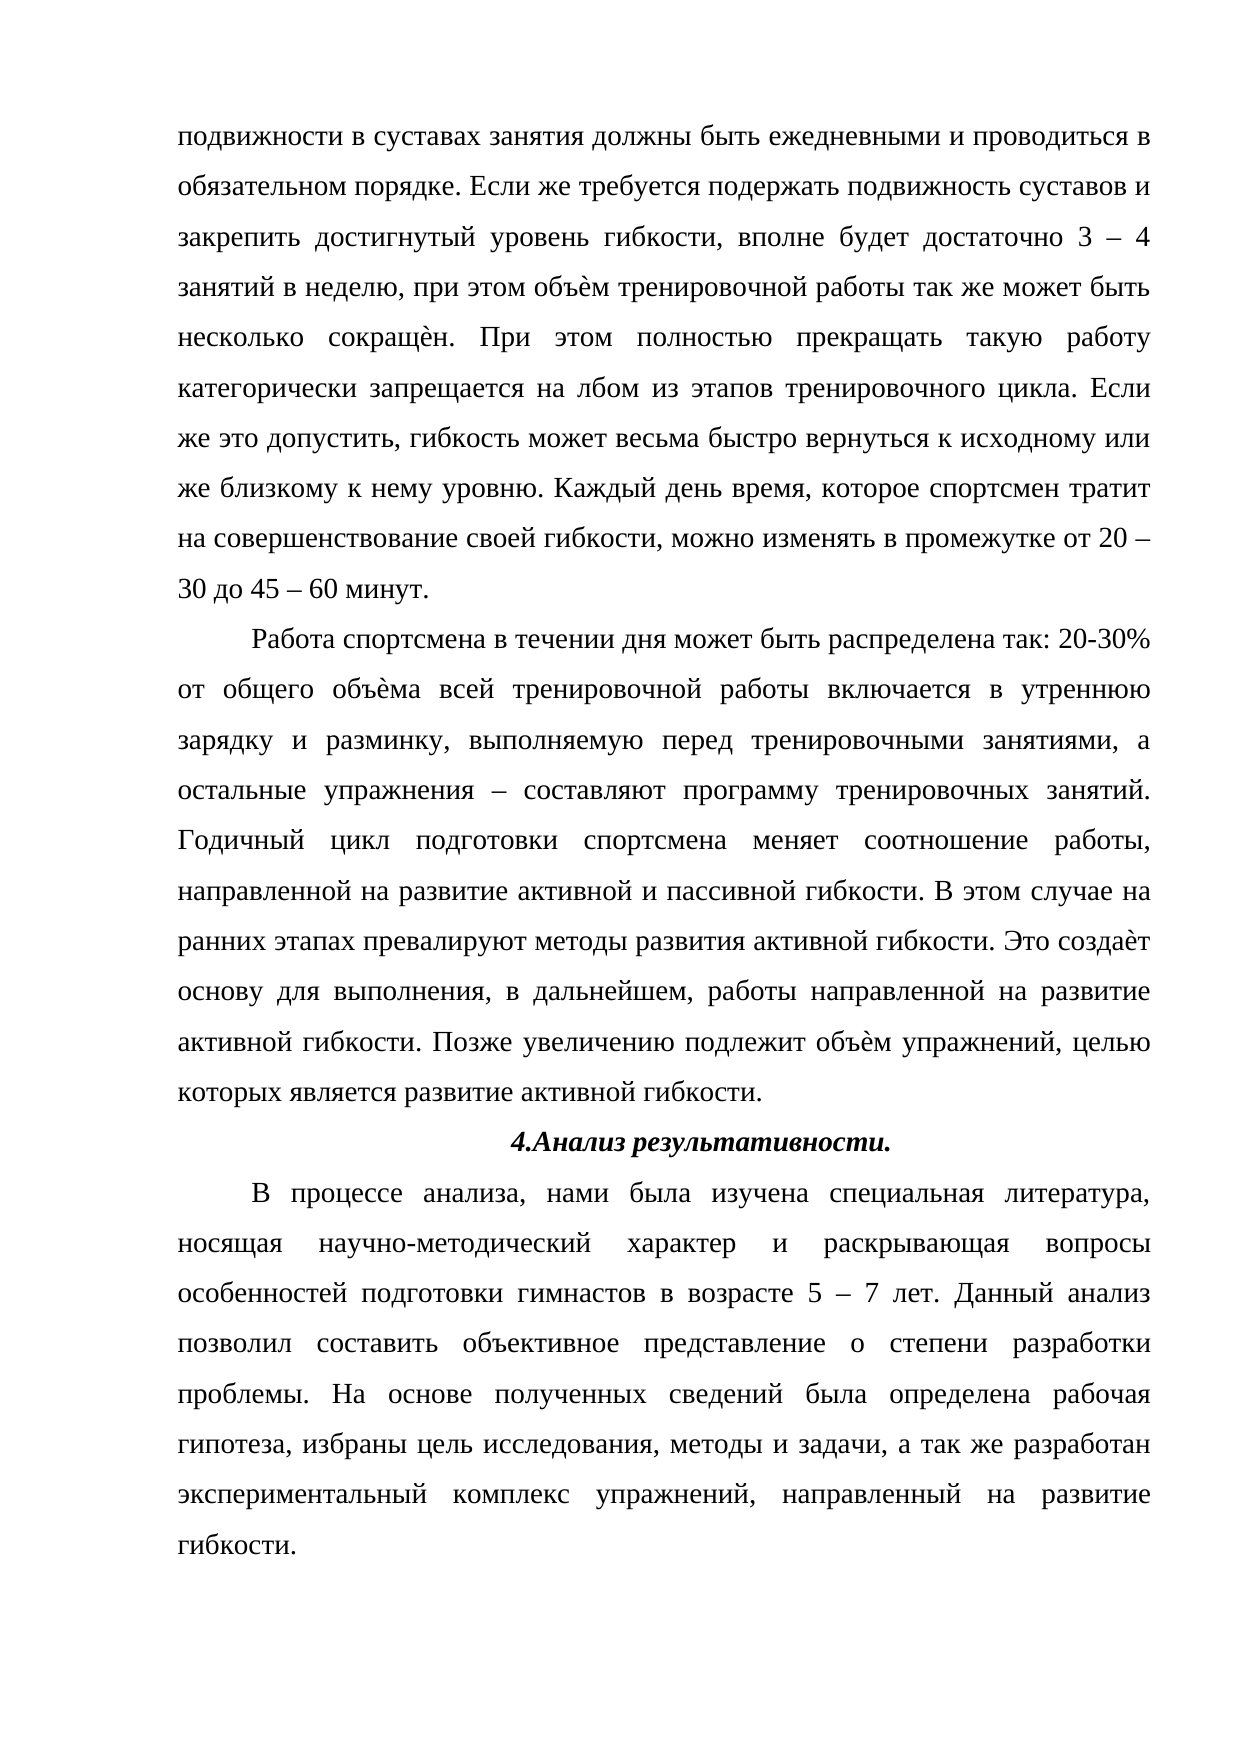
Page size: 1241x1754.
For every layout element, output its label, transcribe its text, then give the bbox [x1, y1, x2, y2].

text В процессе анализа, нами была изучена специальная литература, носящая научно-методический характер и раскрывающая вопросы особенностей подготовки гимнастов в возрасте 5 – 7 лет. Данный анализ позволил составить объективное представление о степени разработки проблемы. На основе полученных сведений была определена рабочая гипотеза, избраны цель исследования, методы и задачи, а так же разработан экспериментальный комплекс упражнений, направленный на развитие гибкости. [177, 1175, 1152, 1560]
text Работа спортсмена в течении дня может быть распределена так: 20-30% от общего объѐма всей тренировочной работы включается в утреннюю зарядку и разминку, выполняемую перед тренировочными занятиями, а остальные упражнения – составляют программу тренировочных занятий. Годичный цикл подготовки спортсмена меняет соотношение работы, направленной на развитие активной и пассивной гибкости. В этом случае на ранних этапах превалируют методы развития активной гибкости. Это создаѐт основу для выполнения, в дальнейшем, работы направленной на развитие активной гибкости. Позже увеличению подлежит объѐм упражнений, целью которых является развитие активной гибкости. [177, 621, 1152, 1108]
text 4.Анализ результативности. [177, 1124, 1152, 1158]
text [177, 118, 1152, 604]
